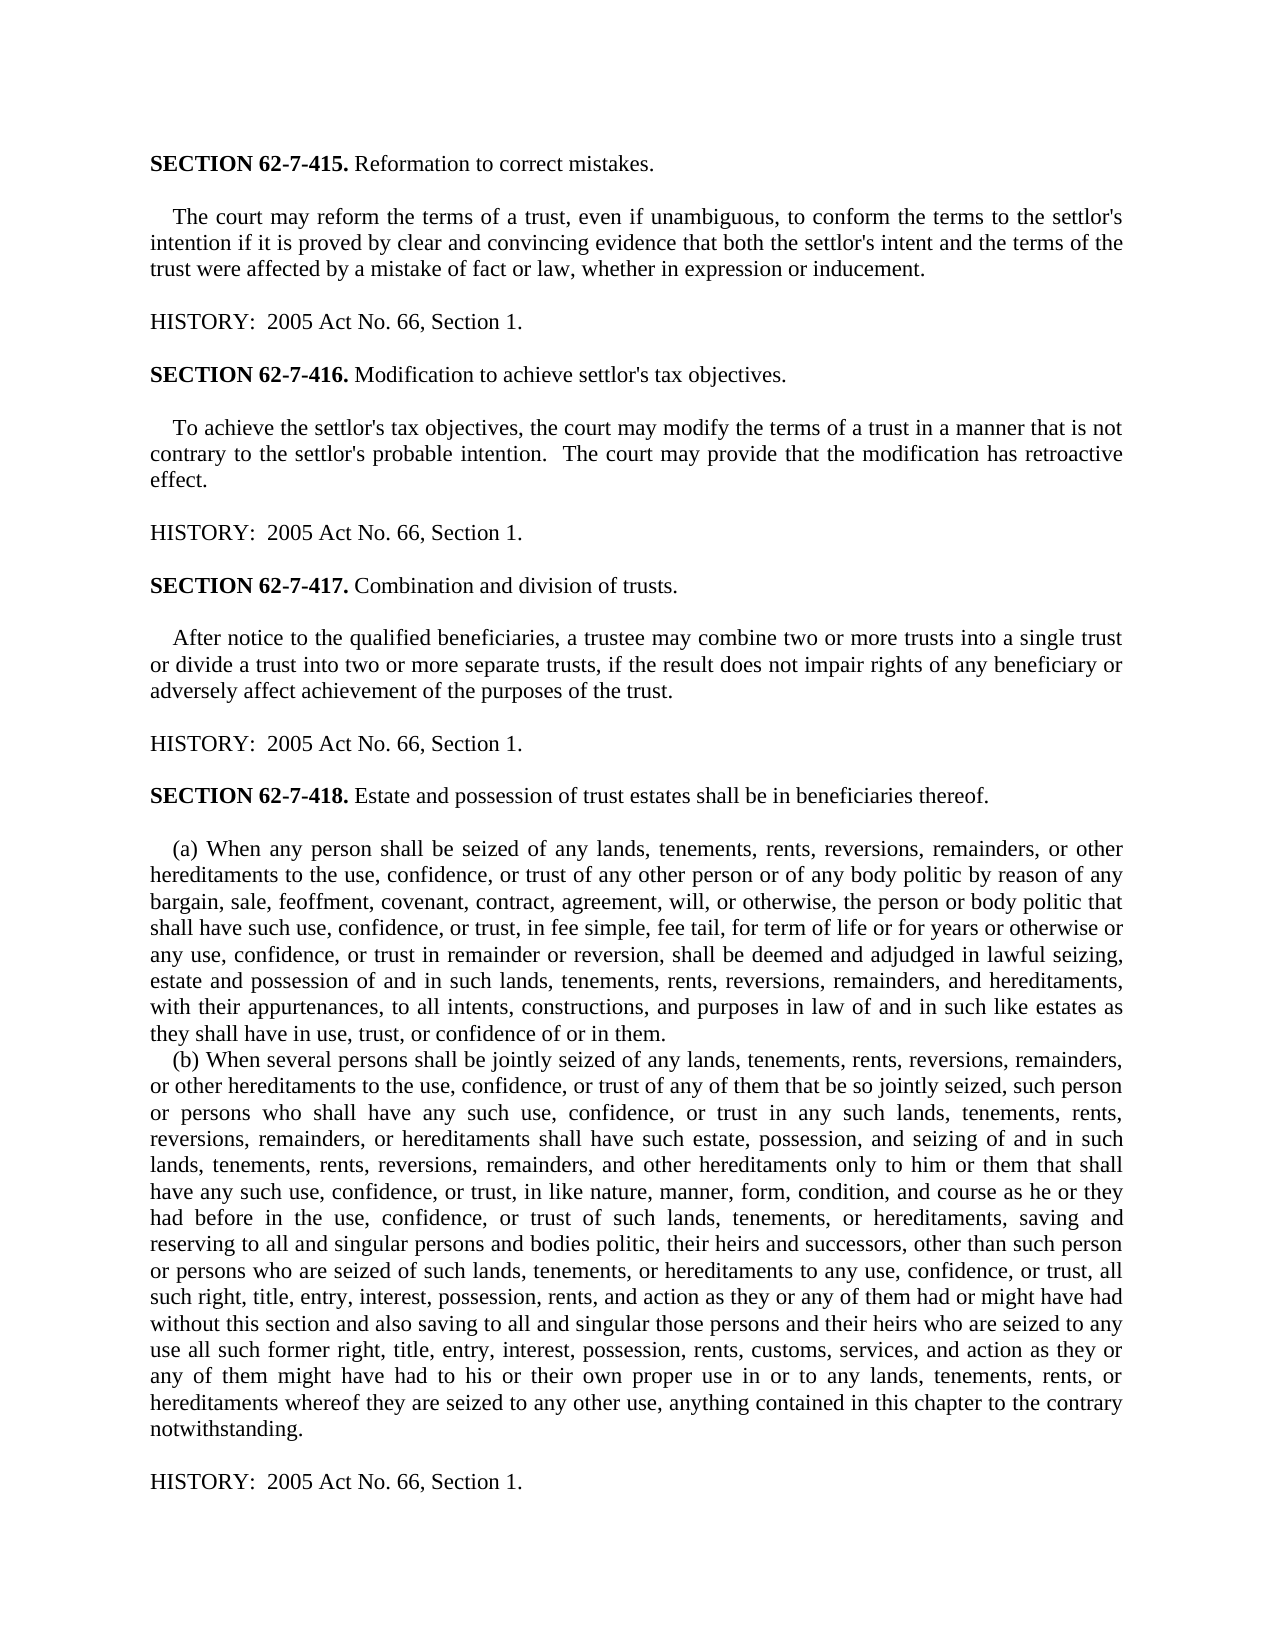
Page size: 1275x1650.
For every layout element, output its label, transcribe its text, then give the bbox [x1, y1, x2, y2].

text HISTORY: 2005 Act No. 66, Section 1. [150, 1468, 1125, 1494]
text HISTORY: 2005 Act No. 66, Section 1. [150, 519, 1125, 545]
text SECTION 62-7-416. Modification to achieve settlor's tax objectives. [150, 361, 1125, 387]
text HISTORY: 2005 Act No. 66, Section 1. [150, 308, 1125, 334]
text (b) When several persons shall be jointly seized of any lands, tenements, rents, reversions, remainders, or other hereditaments to the use, confidence, or trust of any of them that be so jointly seized, such person or persons who shall have any such use, confidence, or trust in any such lands, tenements, rents, reversions, remainders, or hereditaments shall have such estate, possession, and seizing of and in such lands, tenements, rents, reversions, remainders, and other hereditaments only to him or them that shall have any such use, confidence, or trust, in like nature, manner, form, condition, and course as he or they had before in the use, confidence, or trust of such lands, tenements, or hereditaments, saving and reserving to all and singular persons and bodies politic, their heirs and successors, other than such person or persons who are seized of such lands, tenements, or hereditaments to any use, confidence, or trust, all such right, title, entry, interest, possession, rents, and action as they or any of them had or might have had without this section and also saving to all and singular those persons and their heirs who are seized to any use all such former right, title, entry, interest, possession, rents, customs, services, and action as they or any of them might have had to his or their own proper use in or to any lands, tenements, rents, or hereditaments whereof they are seized to any other use, anything contained in this chapter to the contrary notwithstanding. [150, 1046, 1125, 1441]
text SECTION 62-7-415. Reformation to correct mistakes. [150, 150, 1125, 176]
text To achieve the settlor's tax objectives, the court may modify the terms of a trust in a manner that is not contrary to the settlor's probable intention. The court may provide that the modification has retroactive effect. [150, 413, 1125, 493]
text (a) When any person shall be seized of any lands, tenements, rents, reversions, remainders, or other hereditaments to the use, confidence, or trust of any other person or of any body politic by reason of any bargain, sale, feoffment, covenant, contract, agreement, will, or otherwise, the person or body politic that shall have such use, confidence, or trust, in fee simple, fee tail, for term of life or for years or otherwise or any use, confidence, or trust in remainder or reversion, shall be deemed and adjudged in lawful seizing, estate and possession of and in such lands, tenements, rents, reversions, remainders, and hereditaments, with their appurtenances, to all intents, constructions, and purposes in law of and in such like estates as they shall have in use, trust, or confidence of or in them. [150, 835, 1125, 1046]
text SECTION 62-7-418. Estate and possession of trust estates shall be in beneficiaries thereof. [150, 782, 1125, 809]
text SECTION 62-7-417. Combination and division of trusts. [150, 572, 1125, 598]
text The court may reform the terms of a trust, even if unambiguous, to conform the terms to the settlor's intention if it is proved by clear and convincing evidence that both the settlor's intent and the terms of the trust were affected by a mistake of fact or law, whether in expression or inducement. [150, 203, 1125, 282]
text HISTORY: 2005 Act No. 66, Section 1. [150, 730, 1125, 756]
text After notice to the qualified beneficiaries, a trustee may combine two or more trusts into a single trust or divide a trust into two or more separate trusts, if the result does not impair rights of any beneficiary or adversely affect achievement of the purposes of the trust. [150, 624, 1125, 703]
